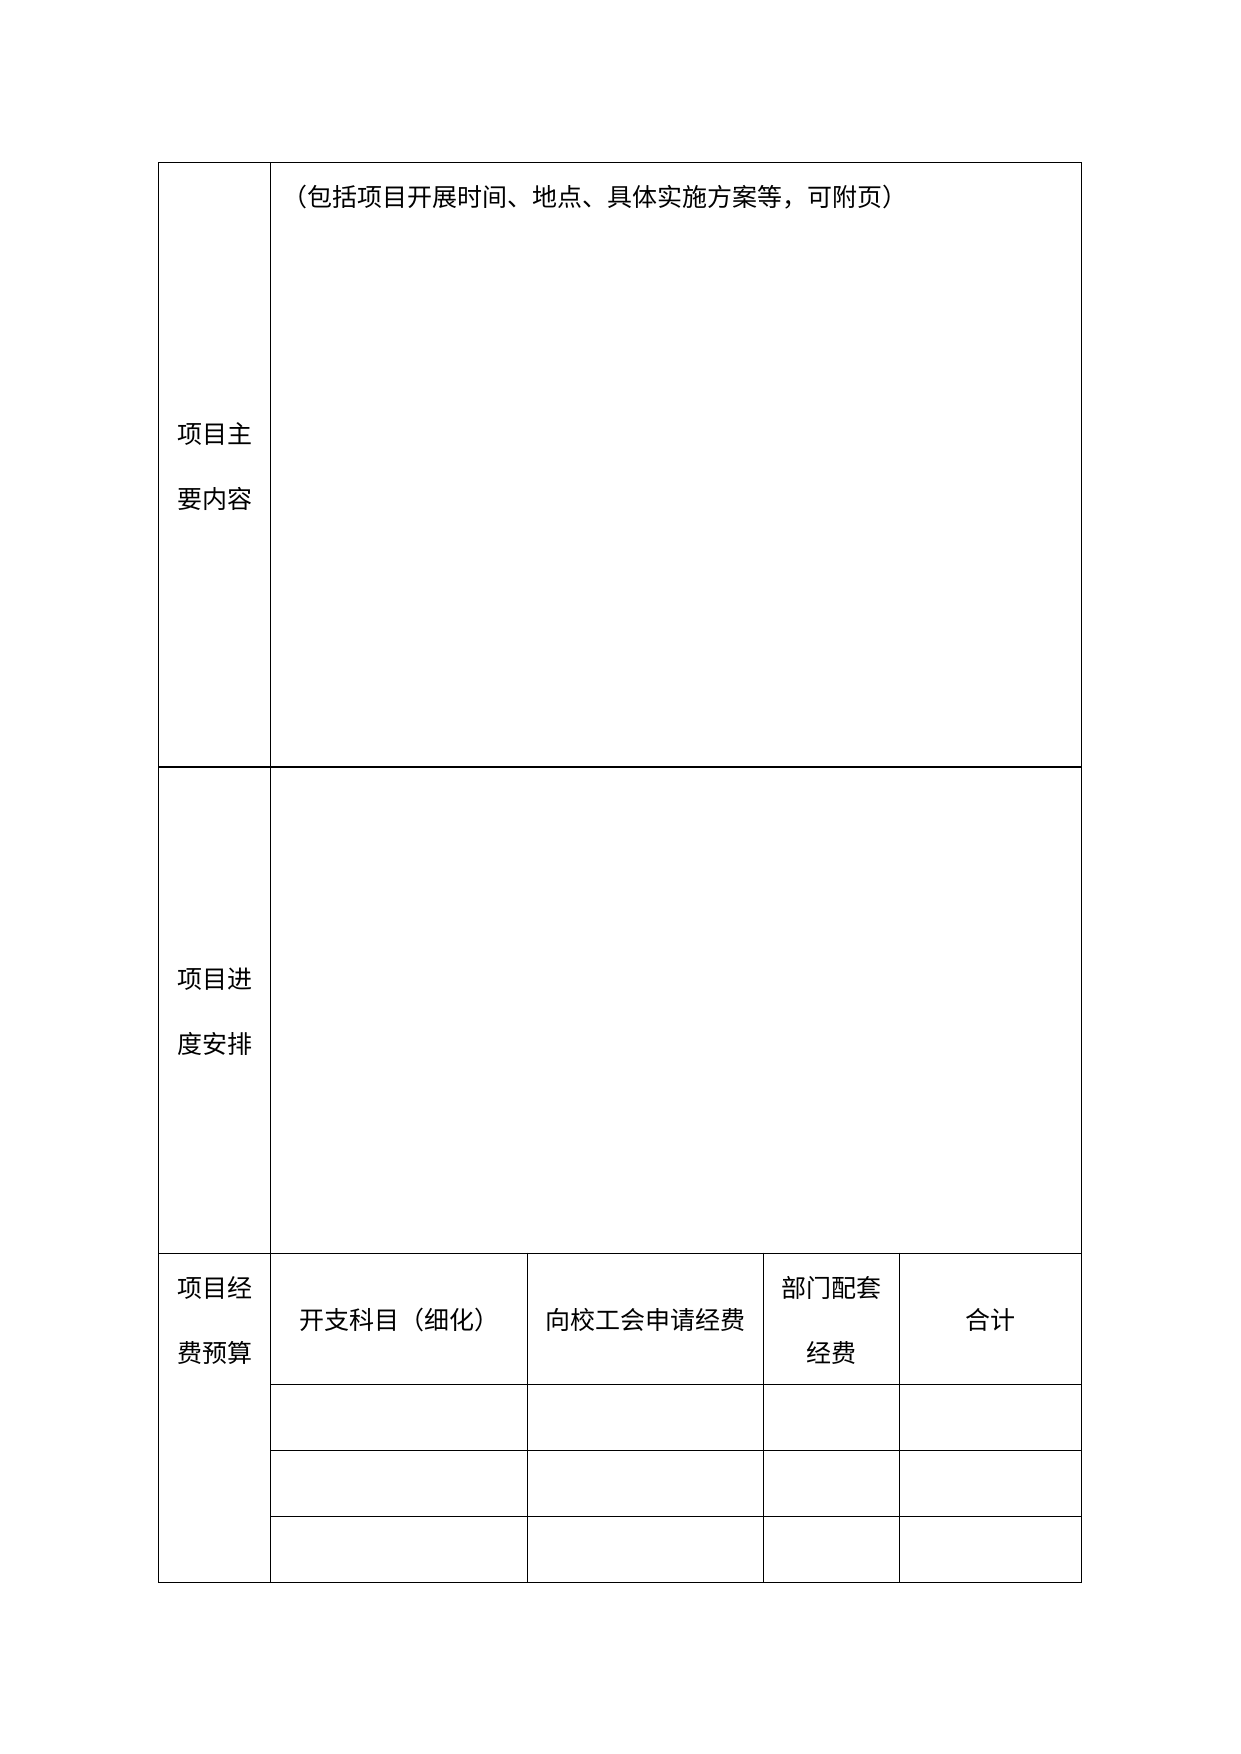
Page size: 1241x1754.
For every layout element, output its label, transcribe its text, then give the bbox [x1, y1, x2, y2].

table_cell （包括项目开展时间、地点、具体实施方案等，可附页） [271, 163, 1081, 766]
table_cell 项目进度安排 [159, 768, 270, 1253]
table_cell [900, 1385, 1081, 1450]
table_cell [900, 1451, 1081, 1516]
table_cell [271, 1451, 527, 1516]
table_cell [271, 1517, 527, 1582]
table_cell 合计 [900, 1254, 1081, 1384]
table_cell [528, 1517, 763, 1582]
table_cell 项目经费预算 [159, 1254, 270, 1582]
table_cell [764, 1517, 899, 1582]
table_cell 部门配套经费 [764, 1254, 899, 1384]
table_cell [528, 1451, 763, 1516]
table_cell [764, 1385, 899, 1450]
table_cell 开支科目（细化） [271, 1254, 527, 1384]
table_cell [900, 1517, 1081, 1582]
table_cell 向校工会申请经费 [528, 1254, 763, 1384]
table_cell [271, 1385, 527, 1450]
table_cell [271, 768, 1081, 1253]
table_cell [764, 1451, 899, 1516]
table_cell [528, 1385, 763, 1450]
table_cell 项目主要内容 [159, 163, 270, 766]
